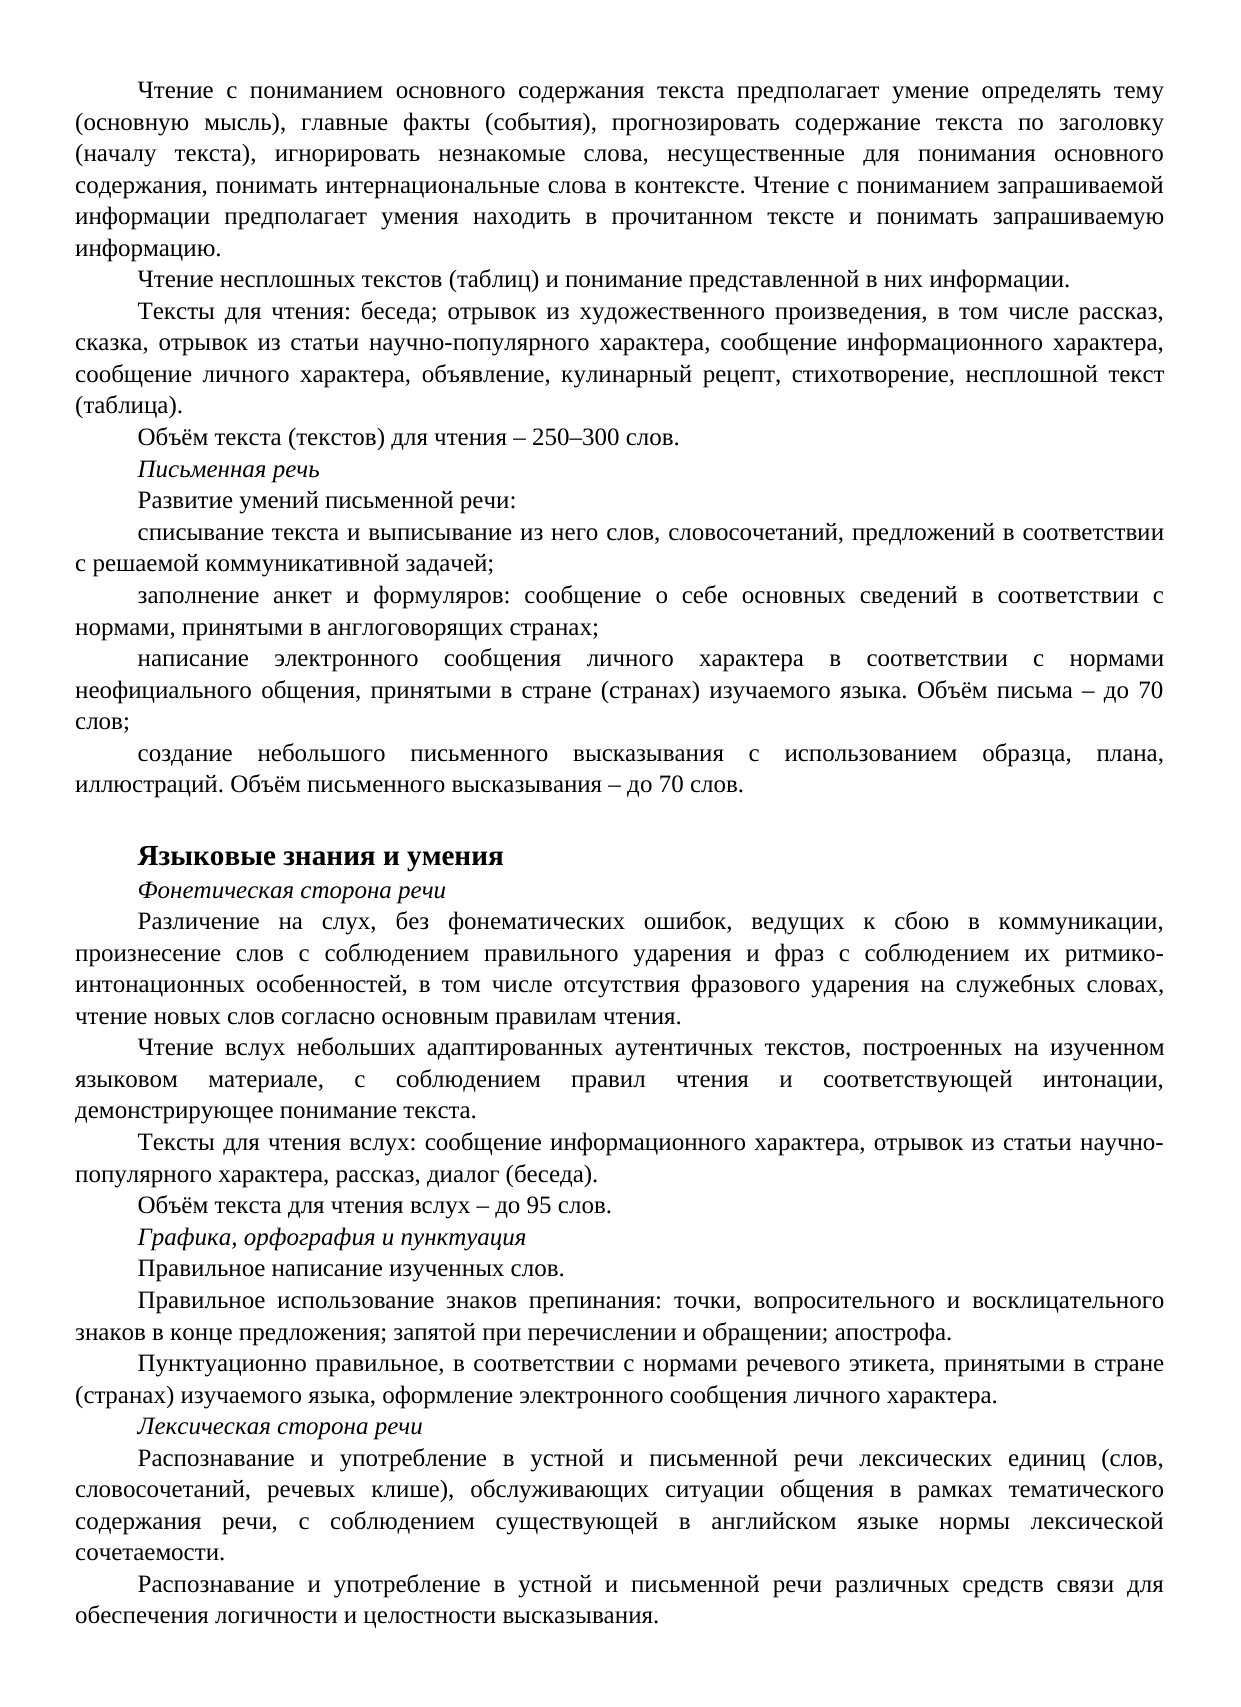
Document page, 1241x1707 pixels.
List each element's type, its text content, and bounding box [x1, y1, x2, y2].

text Языковые знания и умения [75, 838, 1165, 871]
text Чтение несплошных текстов (таблиц) и понимание представленной в них информации. [75, 264, 1165, 293]
text Лексическая сторона речи [75, 1411, 1165, 1440]
text Распознавание и употребление в устной и письменной речи лексических единиц (слов, словосочетаний, речевых клише), обслуживающих ситуации общения в рамках тематического содержания речи, с соблюдением существующей в английском языке нормы лексической сочетаемости. [75, 1443, 1165, 1566]
text Фонетическая сторона речи [75, 875, 1165, 903]
text Различение на слух, без фонематических ошибок, ведущих к сбою в коммуникации, произнесение слов с соблюдением правильного ударения и фраз с соблюдением их ритмико-интонационных особенностей, в том числе отсутствия фразового ударения на служебных словах, чтение новых слов согласно основным правилам чтения. [75, 906, 1165, 1030]
text Чтение с пониманием основного содержания текста предполагает умение определять тему (основную мысль), главные факты (события), прогнозировать содержание текста по заголовку (началу текста), игнорировать незнакомые слова, несущественные для понимания основного содержания, понимать интернациональные слова в контексте. Чтение с пониманием запрашиваемой информации предполагает умения находить в прочитанном тексте и понимать запрашиваемую информацию. [75, 75, 1165, 262]
text Письменная речь [75, 454, 1165, 482]
text Графика, орфография и пунктуация [75, 1222, 1165, 1251]
text Правильное использование знаков препинания: точки, вопросительного и восклицательного знаков в конце предложения; запятой при перечислении и обращении; апострофа. [75, 1285, 1165, 1345]
text Тексты для чтения вслух: сообщение информационного характера, отрывок из статьи научно-популярного характера, рассказ, диалог (беседа). [75, 1127, 1165, 1187]
text Пунктуационно правильное, в соответствии с нормами речевого этикета, принятыми в стране (странах) изучаемого языка, оформление электронного сообщения личного характера. [75, 1348, 1165, 1408]
text Объём текста (текстов) для чтения – 250–300 слов. [75, 422, 1165, 451]
text Распознавание и употребление в устной и письменной речи различных средств связи для обеспечения логичности и целостности высказывания. [75, 1569, 1165, 1629]
text Тексты для чтения: беседа; отрывок из художественного произведения, в том числе рассказ, сказка, отрывок из статьи научно-популярного характера, сообщение информационного характера, сообщение личного характера, объявление, кулинарный рецепт, стихотворение, несплошной текст (таблица). [75, 296, 1165, 419]
text заполнение анкет и формуляров: сообщение о себе основных сведений в соответствии с нормами, принятыми в англоговорящих странах; [75, 580, 1165, 640]
text создание небольшого письменного высказывания с использованием образца, плана, иллюстраций. Объём письменного высказывания – до 70 слов. [75, 738, 1165, 798]
text списывание текста и выписывание из него слов, словосочетаний, предложений в соответствии с решаемой коммуникативной задачей; [75, 517, 1165, 577]
text Чтение вслух небольших адаптированных аутентичных текстов, построенных на изученном языковом материале, с соблюдением правил чтения и соответствующей интонации, демонстрирующее понимание текста. [75, 1032, 1165, 1124]
text Развитие умений письменной речи: [75, 485, 1165, 514]
text Правильное написание изученных слов. [75, 1253, 1165, 1282]
text Объём текста для чтения вслух – до 95 слов. [75, 1190, 1165, 1219]
text написание электронного сообщения личного характера в соответствии с нормами неофициального общения, принятыми в стране (странах) изучаемого языка. Объём письма – до 70 слов; [75, 643, 1165, 735]
